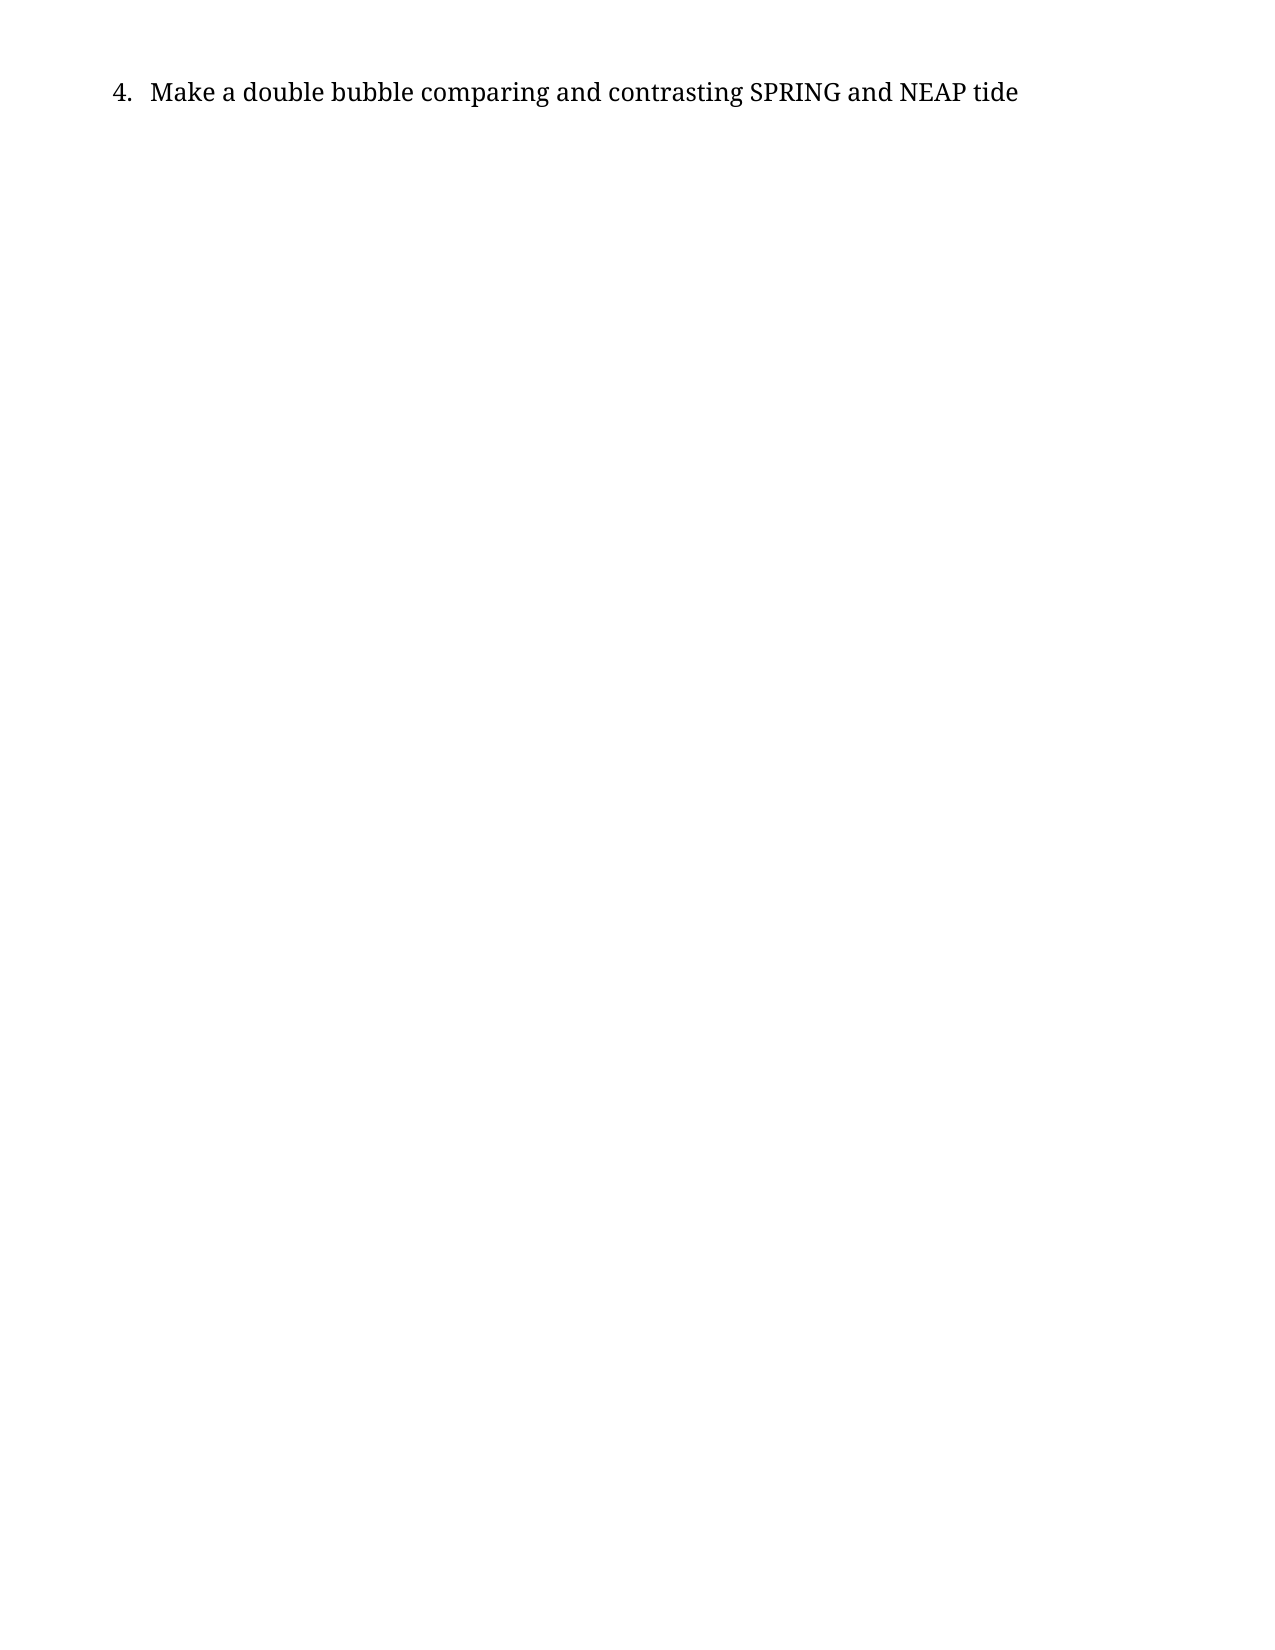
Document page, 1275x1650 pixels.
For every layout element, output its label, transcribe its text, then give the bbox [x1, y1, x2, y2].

list Make a double bubble comparing and contrasting SPRING and NEAP tide [112, 75, 1200, 109]
